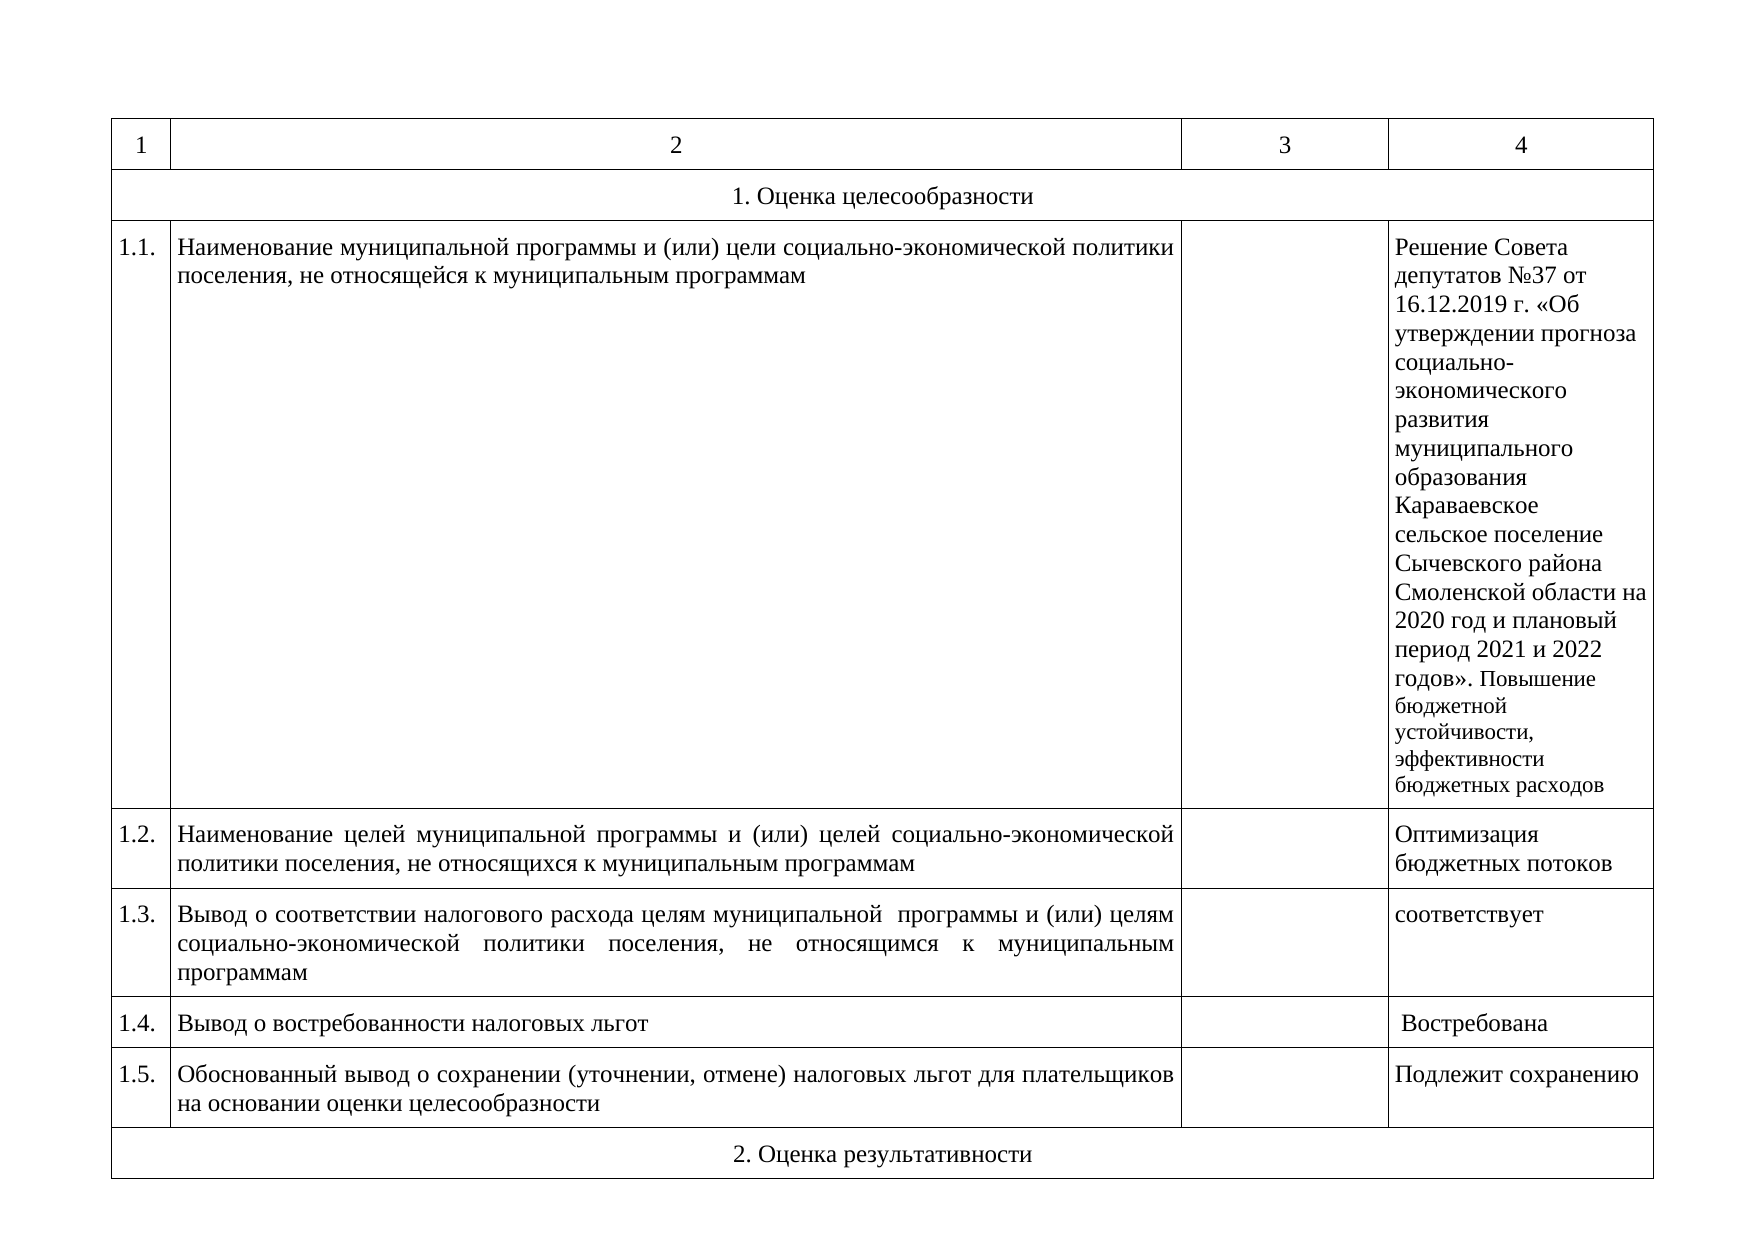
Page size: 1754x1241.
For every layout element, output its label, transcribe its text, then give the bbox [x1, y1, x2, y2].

table_cell 2 [171, 119, 1181, 169]
table_cell 1 [112, 119, 170, 169]
table_cell 4 [1389, 119, 1653, 169]
table_cell Вывод о соответствии налогового расхода целям муниципальной программы и (или) целям социально-экономической политики поселения, не относящимся к муниципальным программам [171, 889, 1181, 996]
table_cell [1182, 889, 1388, 996]
table_cell Наименование муниципальной программы и (или) цели социально-экономической политики поселения, не относящейся к муниципальным программам [171, 221, 1181, 808]
table_cell 1. Оценка целесообразности [112, 170, 1653, 220]
table_cell соответствует [1389, 889, 1653, 996]
table_cell [1182, 997, 1388, 1047]
table_cell 3 [1182, 119, 1388, 169]
table_cell [1182, 221, 1388, 808]
table_cell Оптимизация бюджетных потоков [1389, 809, 1653, 888]
table_cell 1.5. [112, 1048, 170, 1127]
table_cell Наименование целей муниципальной программы и (или) целей социально-экономической политики поселения, не относящихся к муниципальным программам [171, 809, 1181, 888]
table_cell [1182, 809, 1388, 888]
table_cell 1.2. [112, 809, 170, 888]
table_cell 2. Оценка результативности [112, 1128, 1653, 1178]
table_cell Подлежит сохранению [1389, 1048, 1653, 1127]
table_cell 1.4. [112, 997, 170, 1047]
table_cell Решение Совета депутатов №37 от 16.12.2019 г. «Об утверждении прогноза социально-экономического развития муниципального образования Караваевское сельское поселение Сычевского района Смоленской области на 2020 год и плановый период 2021 и 2022 годов». Повышение бюджетной устойчивости, эффективности бюджетных расходов [1389, 221, 1653, 808]
table_cell [1182, 1048, 1388, 1127]
table_cell Вывод о востребованности налоговых льгот [171, 997, 1181, 1047]
table_cell 1.3. [112, 889, 170, 996]
table_cell Востребована [1389, 997, 1653, 1047]
table_cell Обоснованный вывод о сохранении (уточнении, отмене) налоговых льгот для плательщиков на основании оценки целесообразности [171, 1048, 1181, 1127]
table_cell 1.1. [112, 221, 170, 808]
